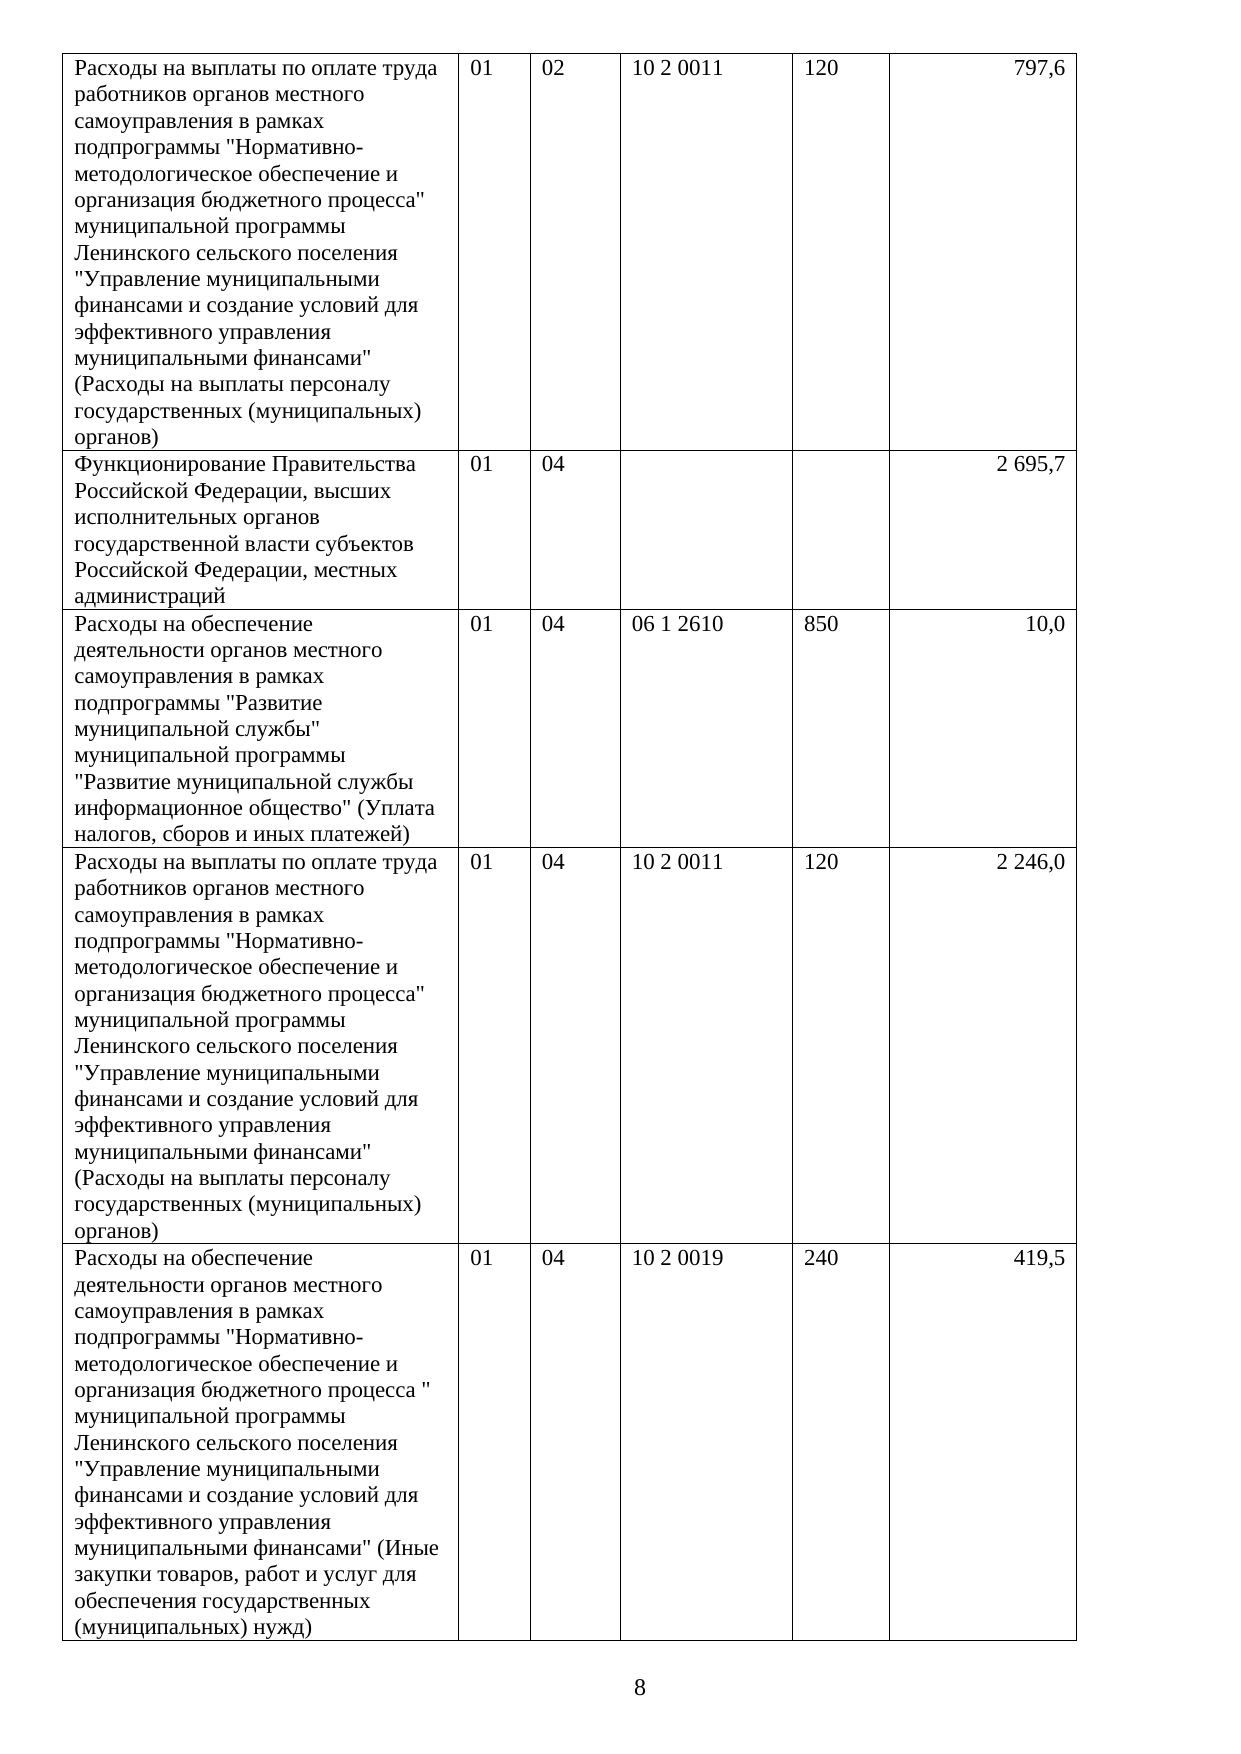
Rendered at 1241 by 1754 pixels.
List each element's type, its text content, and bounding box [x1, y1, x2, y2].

table_cell Расходы на обеспечение деятельности органов местного самоуправления в рамках подпрограммы "Нормативно-методологическое обеспечение и организация бюджетного процесса " муниципальной программы Ленинского сельского поселения "Управление муниципальными финансами и создание условий для эффективного управления муниципальными финансами" (Иные закупки товаров, работ и услуг для обеспечения государственных (муниципальных) нужд) [63, 1244, 458, 1639]
table_cell Расходы на выплаты по оплате труда работников органов местного самоуправления в рамках подпрограммы "Нормативно-методологическое обеспечение и организация бюджетного процесса" муниципальной программы Ленинского сельского поселения "Управление муниципальными финансами и создание условий для эффективного управления муниципальными финансами" (Расходы на выплаты персоналу государственных (муниципальных) органов) [63, 848, 458, 1243]
table_cell 01 [459, 610, 530, 847]
table_cell 10 2 0011 [621, 54, 792, 449]
table_cell 04 [531, 1244, 620, 1639]
table_cell [793, 451, 889, 609]
table_cell 10 2 0011 [621, 848, 792, 1243]
table_cell 04 [531, 848, 620, 1243]
table_cell 120 [793, 848, 889, 1243]
table_cell 01 [459, 451, 530, 609]
table_cell 797,6 [890, 54, 1076, 449]
table_cell Функционирование Правительства Российской Федерации, высших исполнительных органов государственной власти субъектов Российской Федерации, местных администраций [63, 451, 458, 609]
table_cell 10 2 0019 [621, 1244, 792, 1639]
table_cell 2 246,0 [890, 848, 1076, 1243]
table_cell 419,5 [890, 1244, 1076, 1639]
table_cell 2 695,7 [890, 451, 1076, 609]
table_cell 240 [793, 1244, 889, 1639]
table_cell 02 [531, 54, 620, 449]
table_cell 10,0 [890, 610, 1076, 847]
table_cell 850 [793, 610, 889, 847]
table_cell 01 [459, 848, 530, 1243]
table_cell 04 [531, 451, 620, 609]
table_cell [621, 451, 792, 609]
table_cell Расходы на выплаты по оплате труда работников органов местного самоуправления в рамках подпрограммы "Нормативно-методологическое обеспечение и организация бюджетного процесса" муниципальной программы Ленинского сельского поселения "Управление муниципальными финансами и создание условий для эффективного управления муниципальными финансами" (Расходы на выплаты персоналу государственных (муниципальных) органов) [63, 54, 458, 449]
table_cell 01 [459, 54, 530, 449]
table_cell 04 [531, 610, 620, 847]
table_cell 01 [459, 1244, 530, 1639]
table_cell Расходы на обеспечение деятельности органов местного самоуправления в рамках подпрограммы "Развитие муниципальной службы" муниципальной программы "Развитие муниципальной службы информационное общество" (Уплата налогов, сборов и иных платежей) [63, 610, 458, 847]
table_cell 06 1 2610 [621, 610, 792, 847]
table_cell 120 [793, 54, 889, 449]
